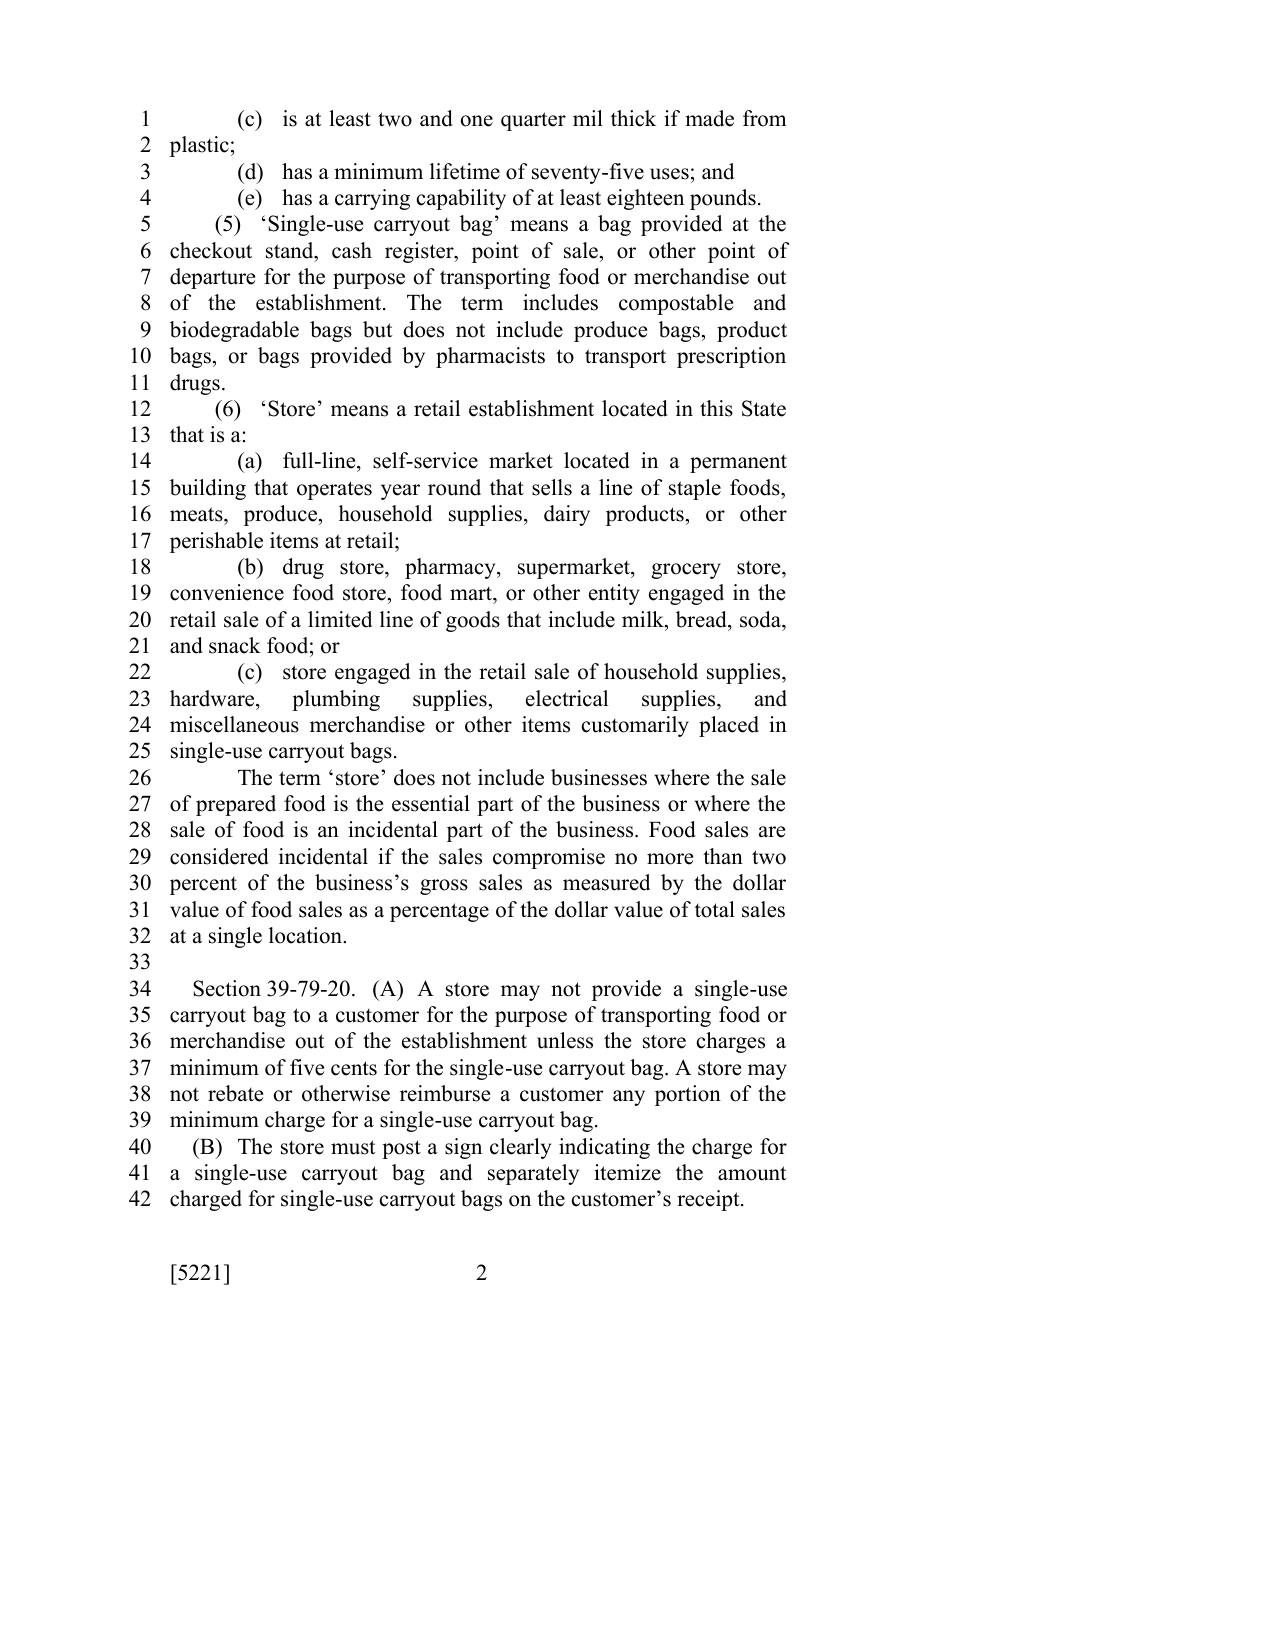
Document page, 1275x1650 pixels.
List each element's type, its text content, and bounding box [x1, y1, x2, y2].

text Section 39-79-20. (A) A store may not provide a single-use carryout bag to a customer for the purpose of transporting food or merchandise out of the establishment unless the store charges a minimum of five cents for the single-use carryout bag. A store may not rebate or otherwise reimburse a customer any portion of the minimum charge for a single-use carryout bag. [169, 975, 787, 1133]
text (b) drug store, pharmacy, supermarket, grocery store, convenience food store, food mart, or other entity engaged in the retail sale of a limited line of goods that include milk, bread, soda, and snack food; or [169, 553, 787, 658]
text (d) has a minimum lifetime of seventy-five uses; and [169, 158, 787, 184]
text (5) ‘Single-use carryout bag’ means a bag provided at the checkout stand, cash register, point of sale, or other point of departure for the purpose of transporting food or merchandise out of the establishment. The term includes compostable and biodegradable bags but does not include produce bags, product bags, or bags provided by pharmacists to transport prescription drugs. [169, 210, 787, 395]
text (a) full-line, self-service market located in a permanent building that operates year round that sells a line of staple foods, meats, produce, household supplies, dairy products, or other perishable items at retail; [169, 448, 787, 553]
text (B) The store must post a sign clearly indicating the charge for a single-use carryout bag and separately itemize the amount charged for single-use carryout bags on the customer’s receipt. [169, 1133, 787, 1212]
text (6) ‘Store’ means a retail establishment located in this State that is a: [169, 395, 787, 448]
text (e) has a carrying capability of at least eighteen pounds. [169, 184, 787, 210]
text The term ‘store’ does not include businesses where the sale of prepared food is the essential part of the business or where the sale of food is an incidental part of the business. Food sales are considered incidental if the sales compromise no more than two percent of the business’s gross sales as measured by the dollar value of food sales as a percentage of the dollar value of total sales at a single location. [169, 764, 787, 948]
text (c) is at least two and one quarter mil thick if made from plastic; [169, 105, 787, 158]
text (c) store engaged in the retail sale of household supplies, hardware, plumbing supplies, electrical supplies, and miscellaneous merchandise or other items customarily placed in single-use carryout bags. [169, 658, 787, 764]
